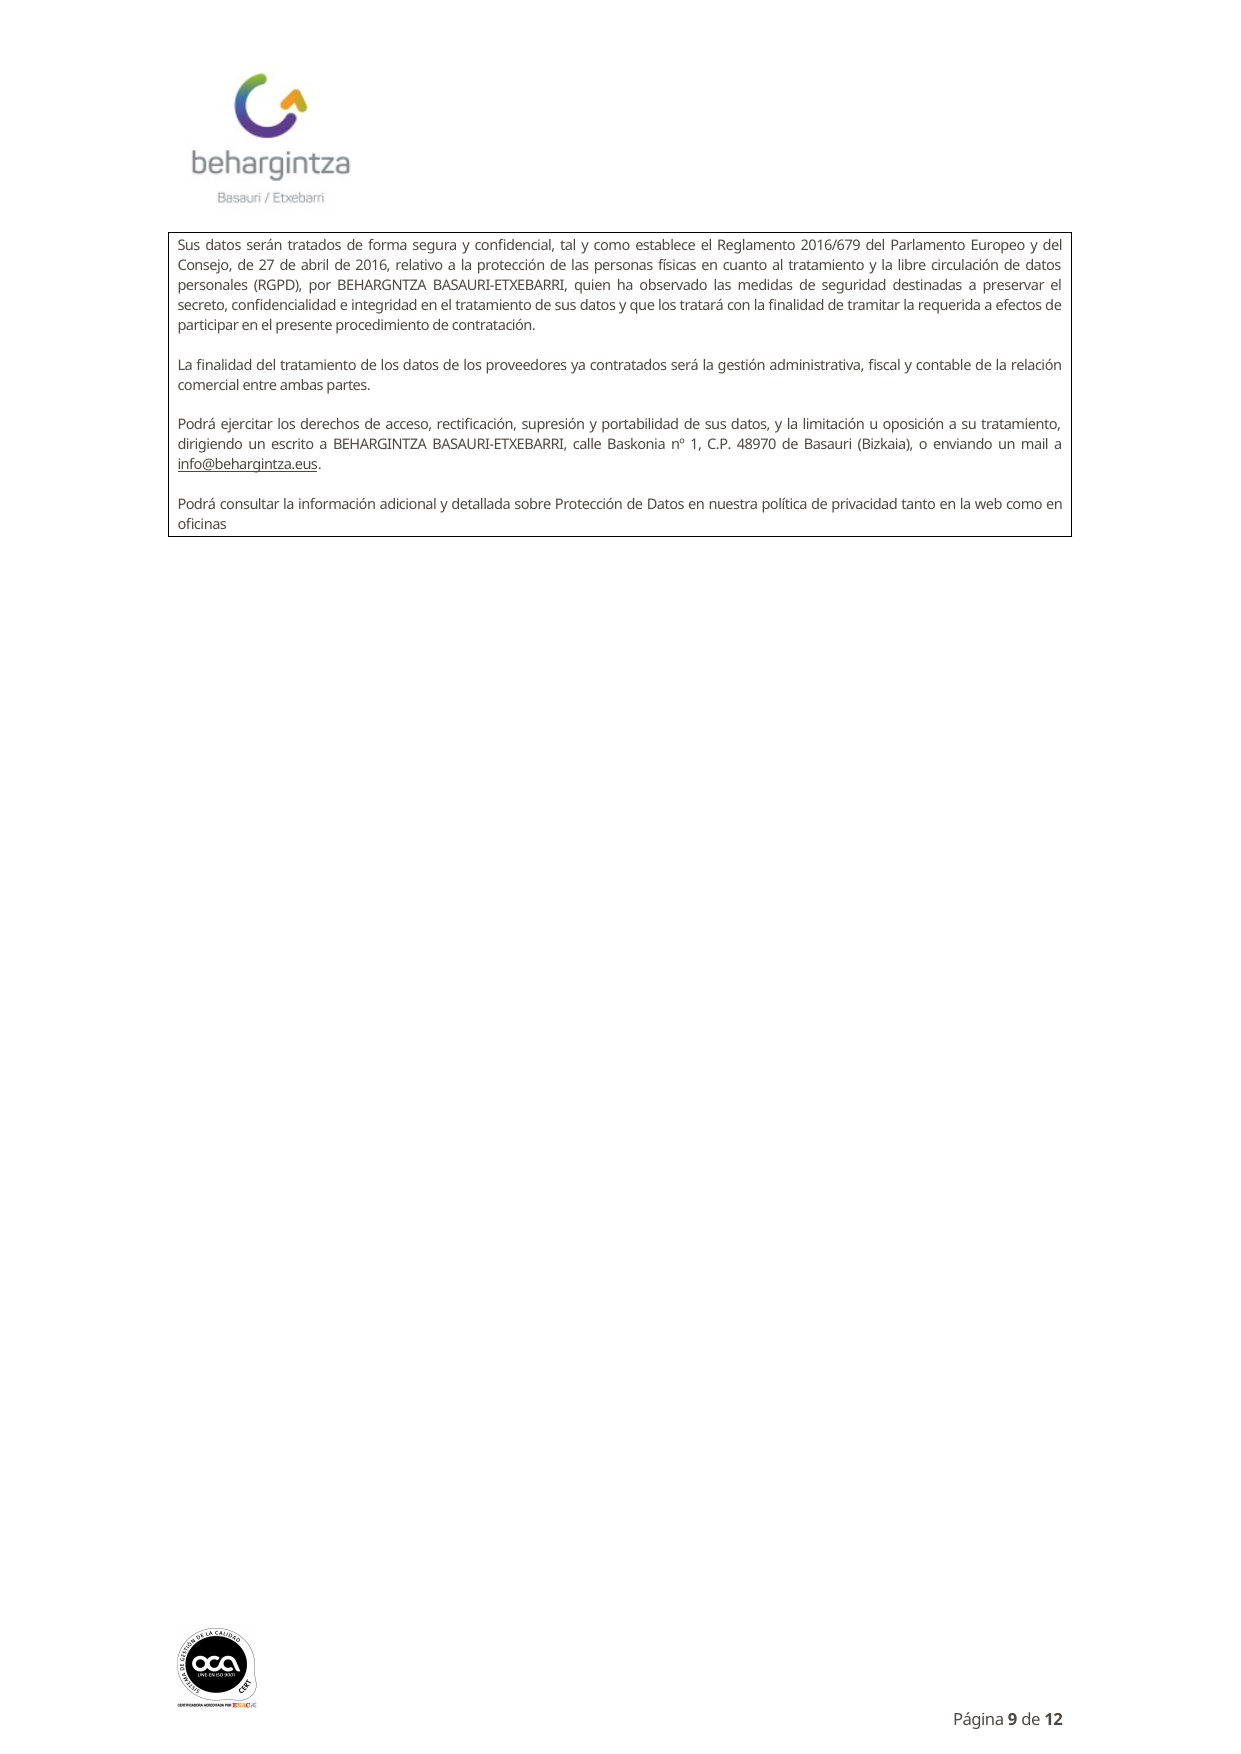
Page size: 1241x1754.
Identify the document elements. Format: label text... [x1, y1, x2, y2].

text Podrá ejercitar los derechos de acceso, rectificación, supresión y portabilidad de sus datos, y la limitación u oposición a su tratamiento, dirigiendo un escrito a BEHARGINTZA BASAURI-ETXEBARRI, calle Baskonia nº 1, C.P. 48970 de Basauri (Bizkaia), o enviando un mail a info@behargintza.eus. [177, 414, 1063, 474]
picture [177, 1627, 257, 1708]
picture [177, 44, 365, 232]
text Sus datos serán tratados de forma segura y confidencial, tal y como establece el Reglamento 2016/679 del Parlamento Europeo y del Consejo, de 27 de abril de 2016, relativo a la protección de las personas físicas en cuanto al tratamiento y la libre circulación de datos personales (RGPD), por BEHARGNTZA BASAURI-ETXEBARRI, quien ha observado las medidas de seguridad destinadas a preservar el secreto, confidencialidad e integridad en el tratamiento de sus datos y que los tratará con la finalidad de tramitar la requerida a efectos de participar en el presente procedimiento de contratación. [169, 233, 1071, 334]
text Podrá consultar la información adicional y detallada sobre Protección de Datos en nuestra política de privacidad tanto en la web como en oficinas [169, 491, 1071, 536]
text La finalidad del tratamiento de los datos de los proveedores ya contratados será la gestión administrativa, fiscal y contable de la relación comercial entre ambas partes. [177, 354, 1063, 394]
